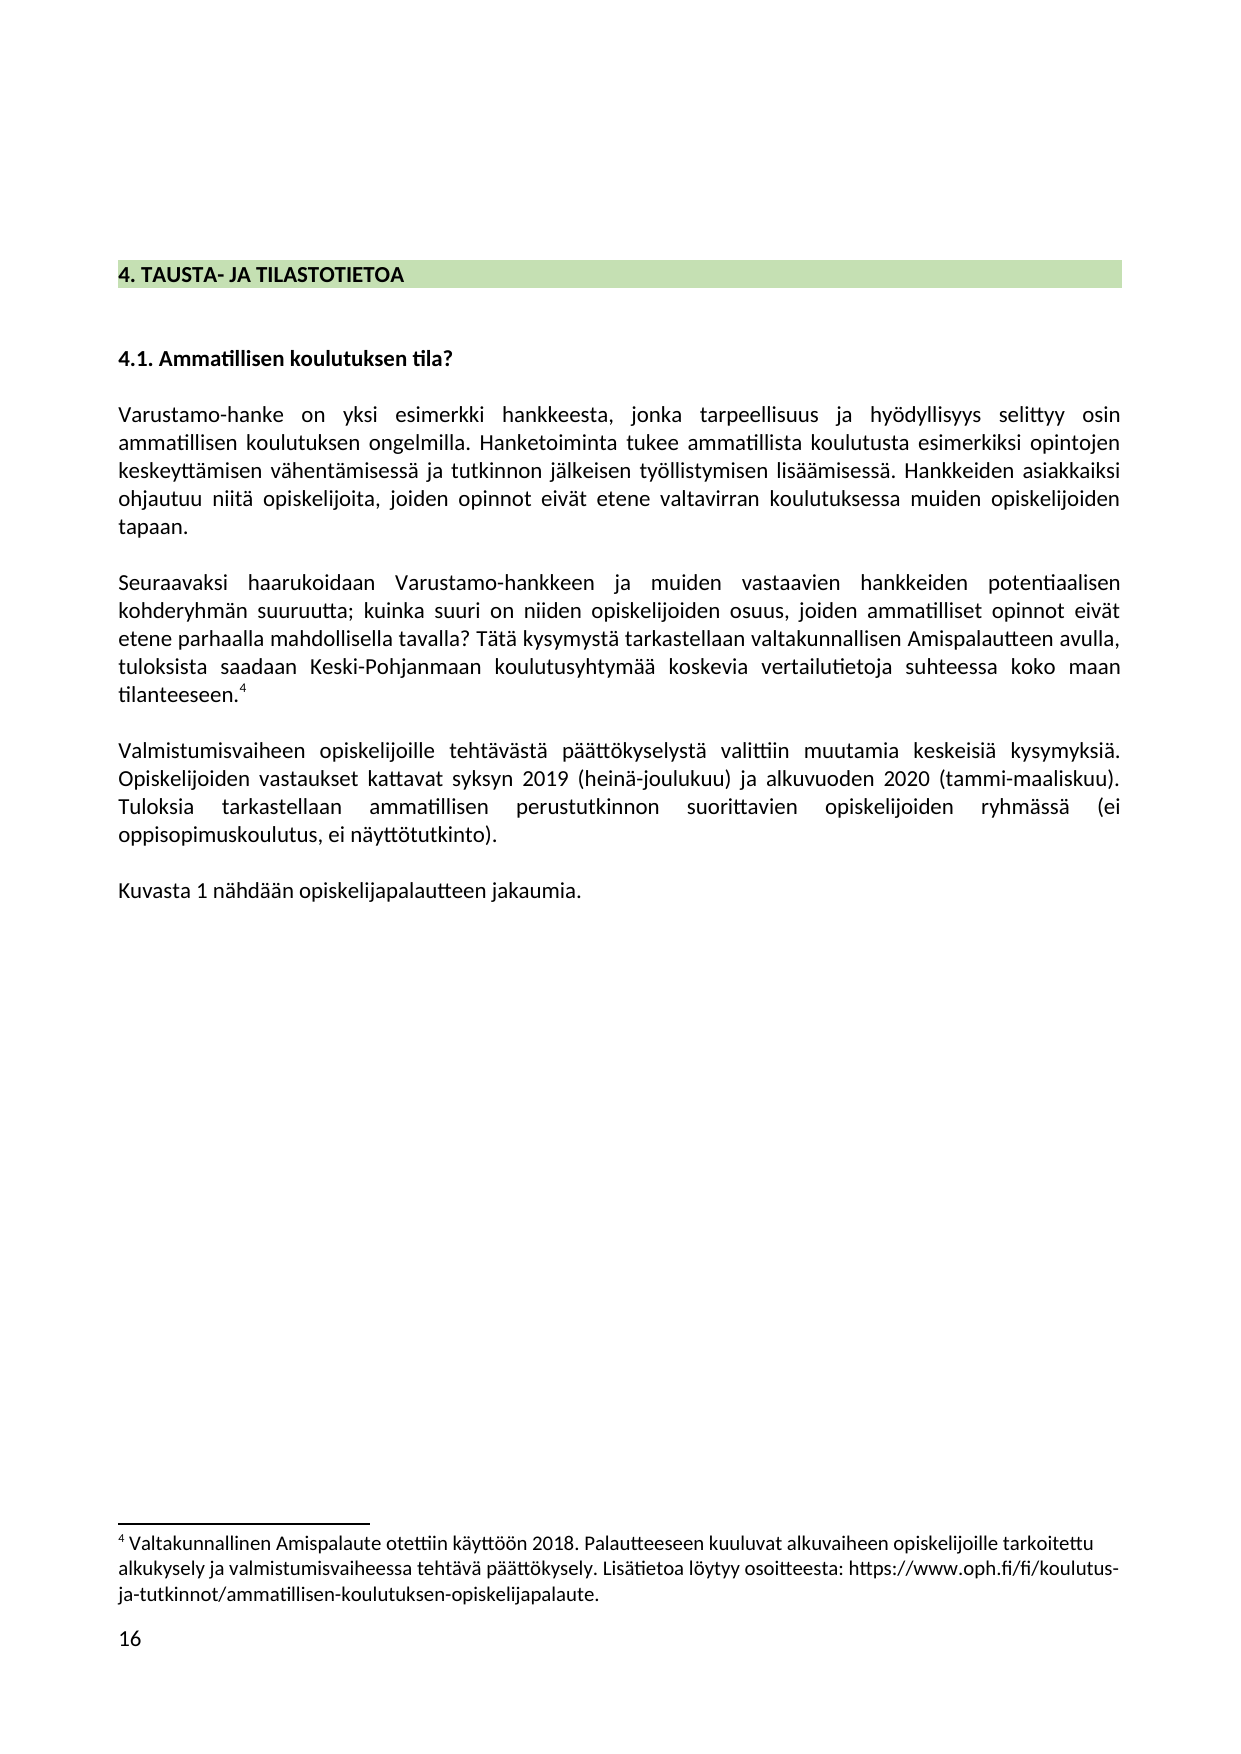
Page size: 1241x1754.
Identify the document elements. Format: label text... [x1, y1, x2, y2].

text Varustamo-hanke on yksi esimerkki hankkeesta, jonka tarpeellisuus ja hyödyllisyys selittyy osin ammatillisen koulutuksen ongelmilla. Hanketoiminta tukee ammatillista koulutusta esimerkiksi opintojen keskeyttämisen vähentämisessä ja tutkinnon jälkeisen työllistymisen lisäämisessä. Hankkeiden asiakkaiksi ohjautuu niitä opiskelijoita, joiden opinnot eivät etene valtavirran koulutuksessa muiden opiskelijoiden tapaan. [118, 400, 1122, 540]
text Kuvasta 1 nähdään opiskelijapalautteen jakaumia. [118, 876, 1122, 904]
text 4. TAUSTA- JA TILASTOTIETOA [118, 260, 1122, 288]
text 4.1. Ammatillisen koulutuksen tila? [118, 344, 1122, 372]
text Seuraavaksi haarukoidaan Varustamo-hankkeen ja muiden vastaavien hankkeiden potentiaalisen kohderyhmän suuruutta; kuinka suuri on niiden opiskelijoiden osuus, joiden ammatilliset opinnot eivät etene parhaalla mahdollisella tavalla? Tätä kysymystä tarkastellaan valtakunnallisen Amispalautteen avulla, tuloksista saadaan Keski-Pohjanmaan koulutusyhtymää koskevia vertailutietoja suhteessa koko maan tilanteeseen. [118, 568, 1122, 708]
text Valmistumisvaiheen opiskelijoille tehtävästä päättökyselystä valittiin muutamia keskeisiä kysymyksiä. Opiskelijoiden vastaukset kattavat syksyn 2019 (heinä-joulukuu) ja alkuvuoden 2020 (tammi-maaliskuu). Tuloksia tarkastellaan ammatillisen perustutkinnon suorittavien opiskelijoiden ryhmässä (ei oppisopimuskoulutus, ei näyttötutkinto). [118, 736, 1122, 848]
